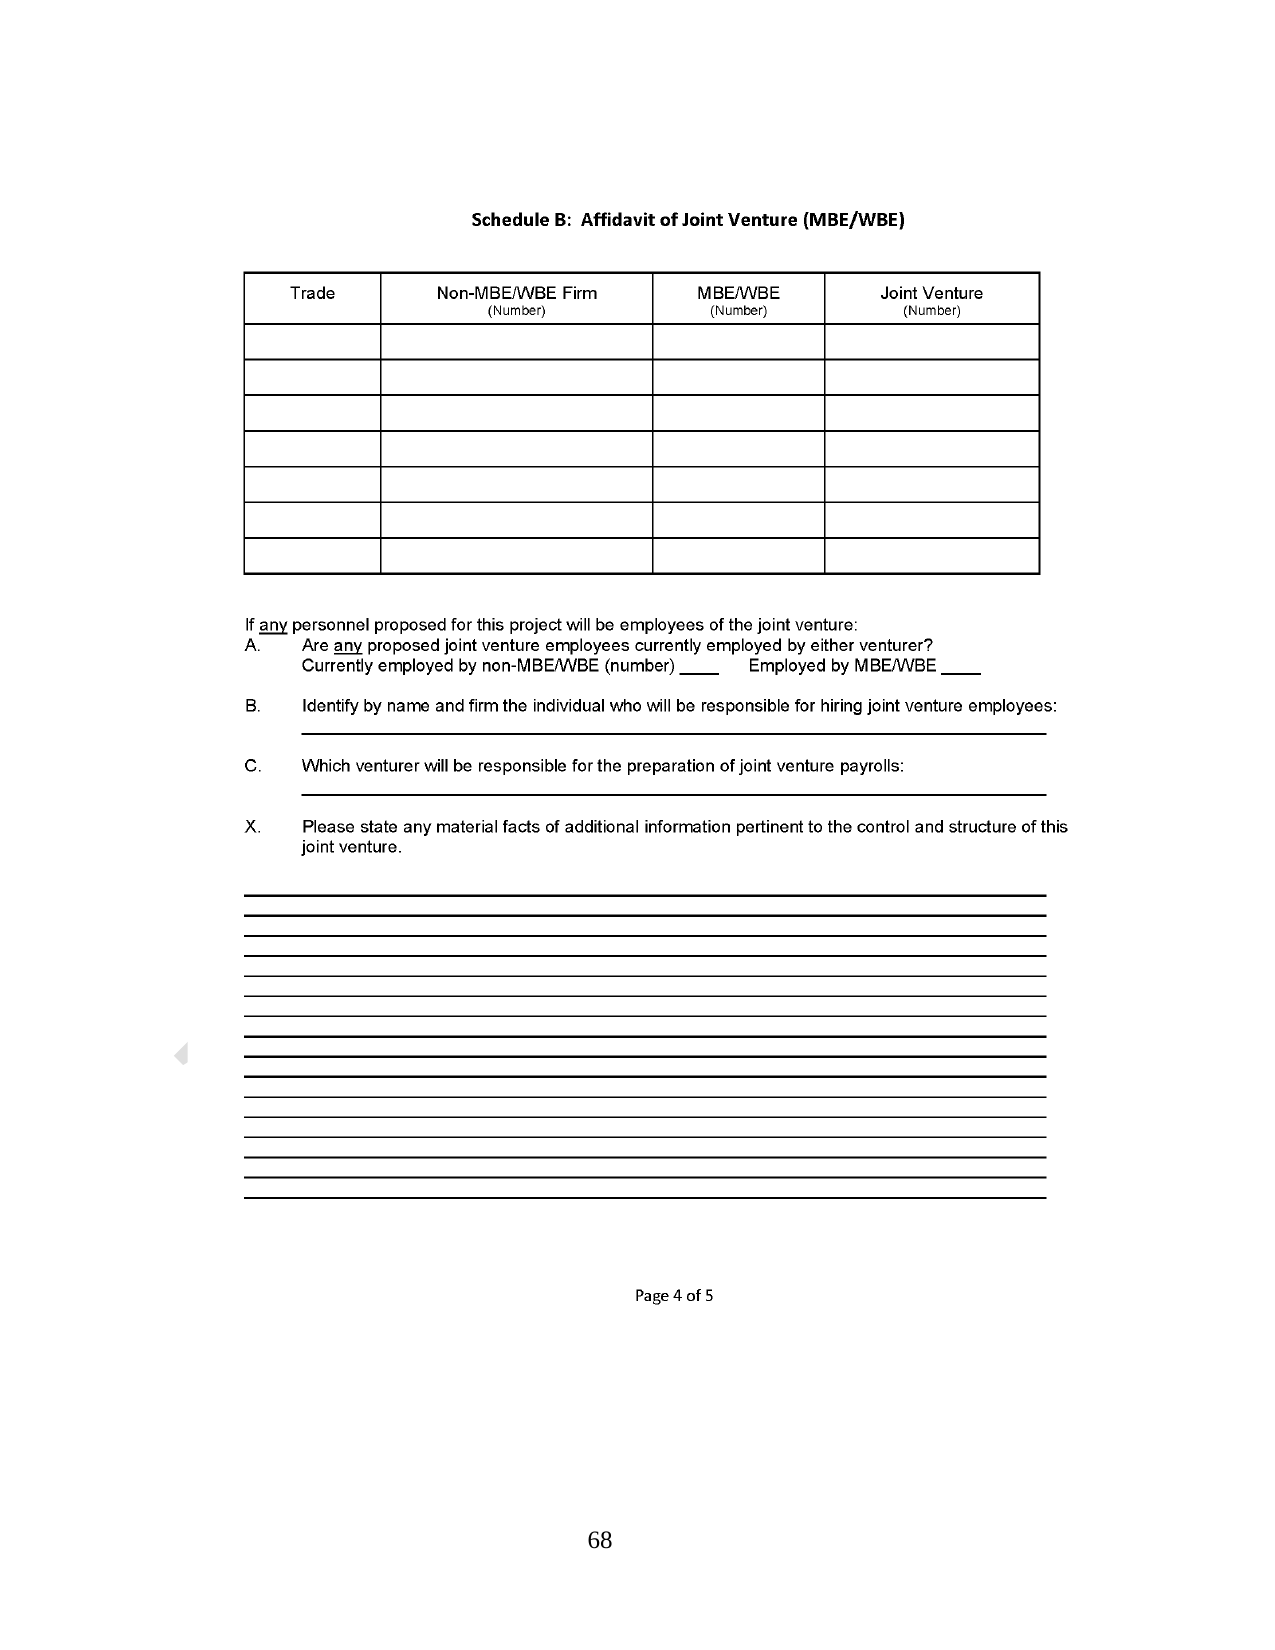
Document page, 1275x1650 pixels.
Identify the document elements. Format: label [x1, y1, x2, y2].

picture [187, 150, 1161, 1411]
